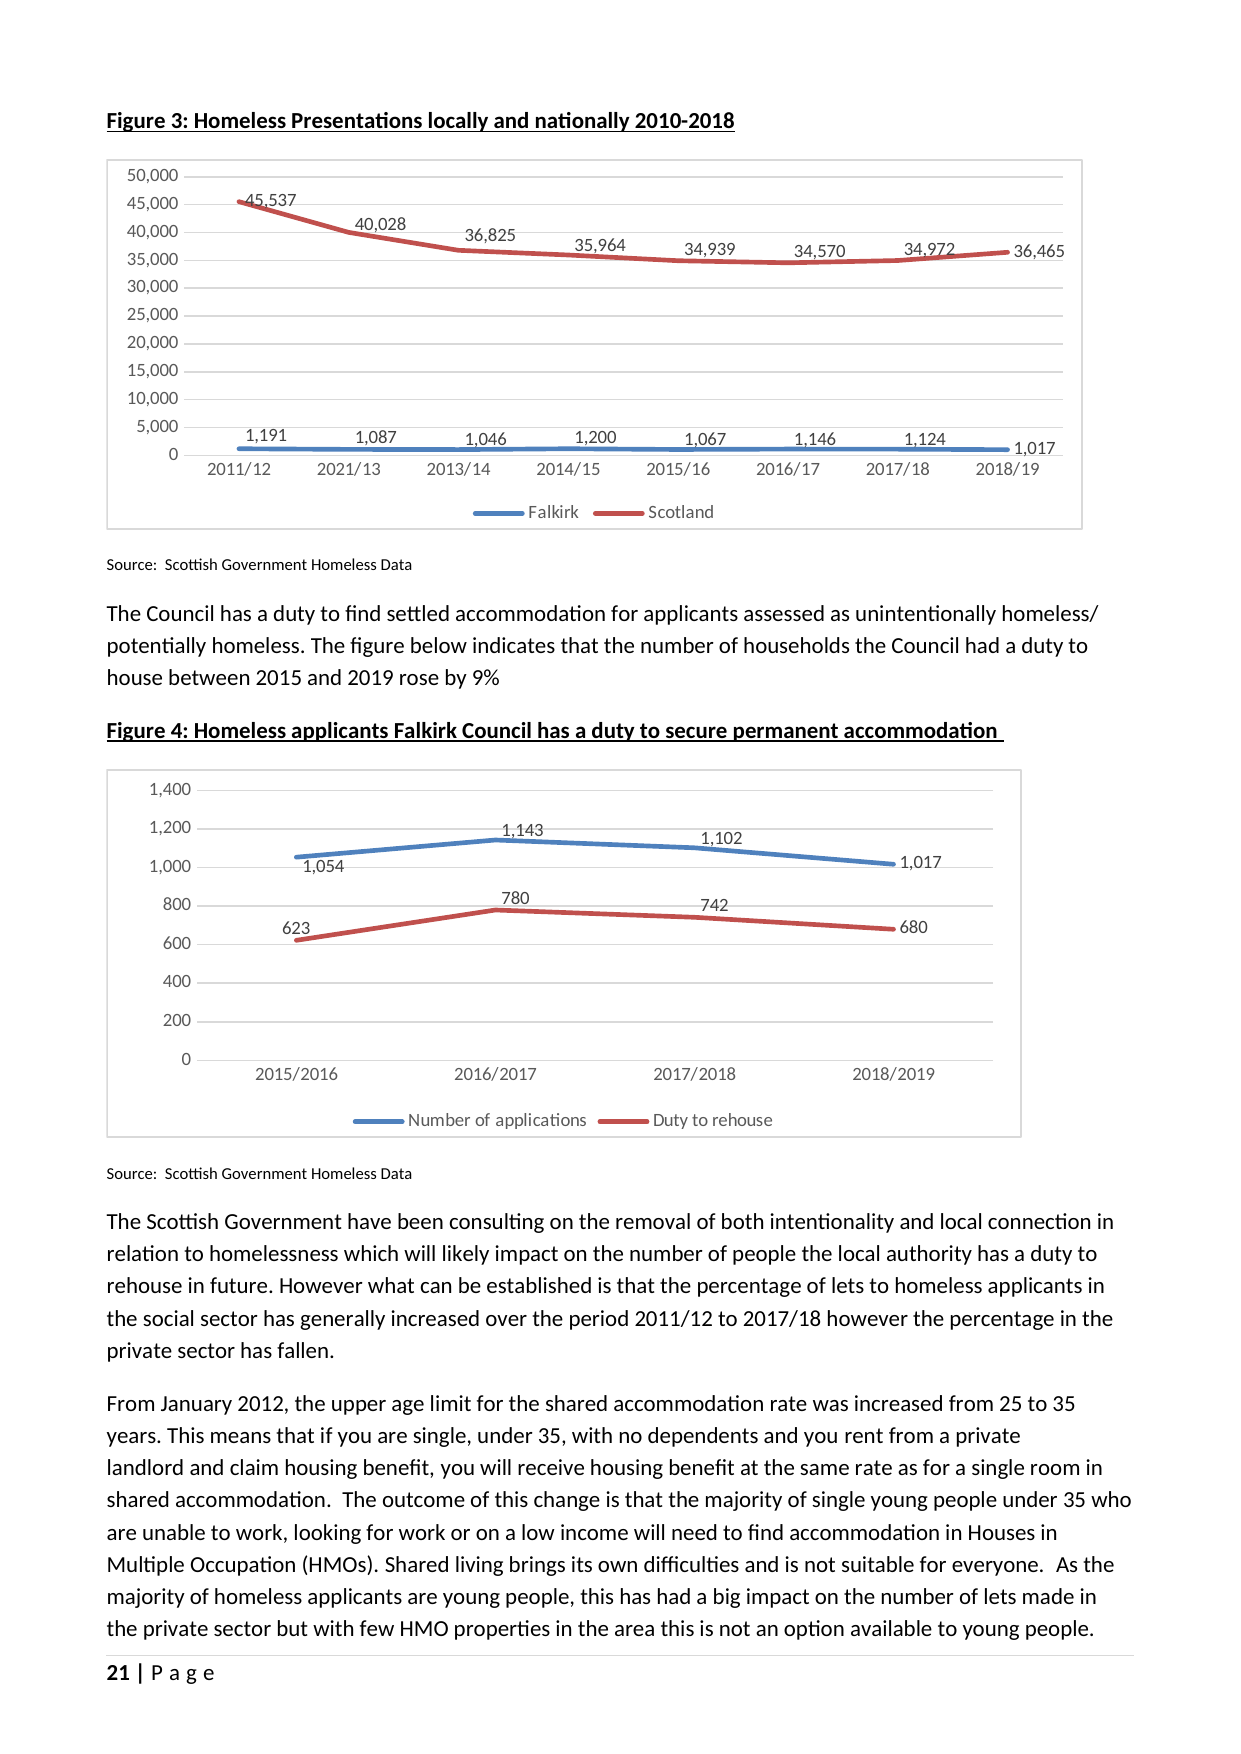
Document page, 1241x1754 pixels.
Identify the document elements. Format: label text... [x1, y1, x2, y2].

text From January 2012, the upper age limit for the shared accommodation rate was increased from 25 to 35 years. This means that if you are single, under 35, with no dependents and you rent from a private landlord and claim housing benefit, you will receive housing benefit at the same rate as for a single room in shared accommodation. The outcome of this change is that the majority of single young people under 35 who are unable to work, looking for work or on a low income will need to find accommodation in Houses in Multiple Occupation (HMOs). Shared living brings its own difficulties and is not suitable for everyone. As the majority of homeless applicants are young people, this has had a big impact on the number of lets made in the private sector but with few HMO properties in the area this is not an option available to young people. [106, 1389, 1134, 1642]
text The Council has a duty to find settled accommodation for applicants assessed as unintentionally homeless/ potentially homeless. The figure below indicates that the number of households the Council had a duty to house between 2015 and 2019 rose by 9% [106, 599, 1134, 691]
text Figure 4: Homeless applicants Falkirk Council has a duty to secure permanent accommodation [106, 716, 1134, 744]
text Source: Scottish Government Homeless Data [106, 1163, 1134, 1183]
text Figure 3: Homeless Presentations locally and nationally 2010-2018 [106, 106, 1134, 134]
text Source: Scottish Government Homeless Data [106, 555, 1134, 575]
text The Scottish Government have been consulting on the removal of both intentionality and local connection in relation to homelessness which will likely impact on the number of people the local authority has a duty to rehouse in future. However what can be established is that the percentage of lets to homeless applicants in the social sector has generally increased over the period 2011/12 to 2017/18 however the percentage in the private sector has fallen. [106, 1207, 1134, 1364]
